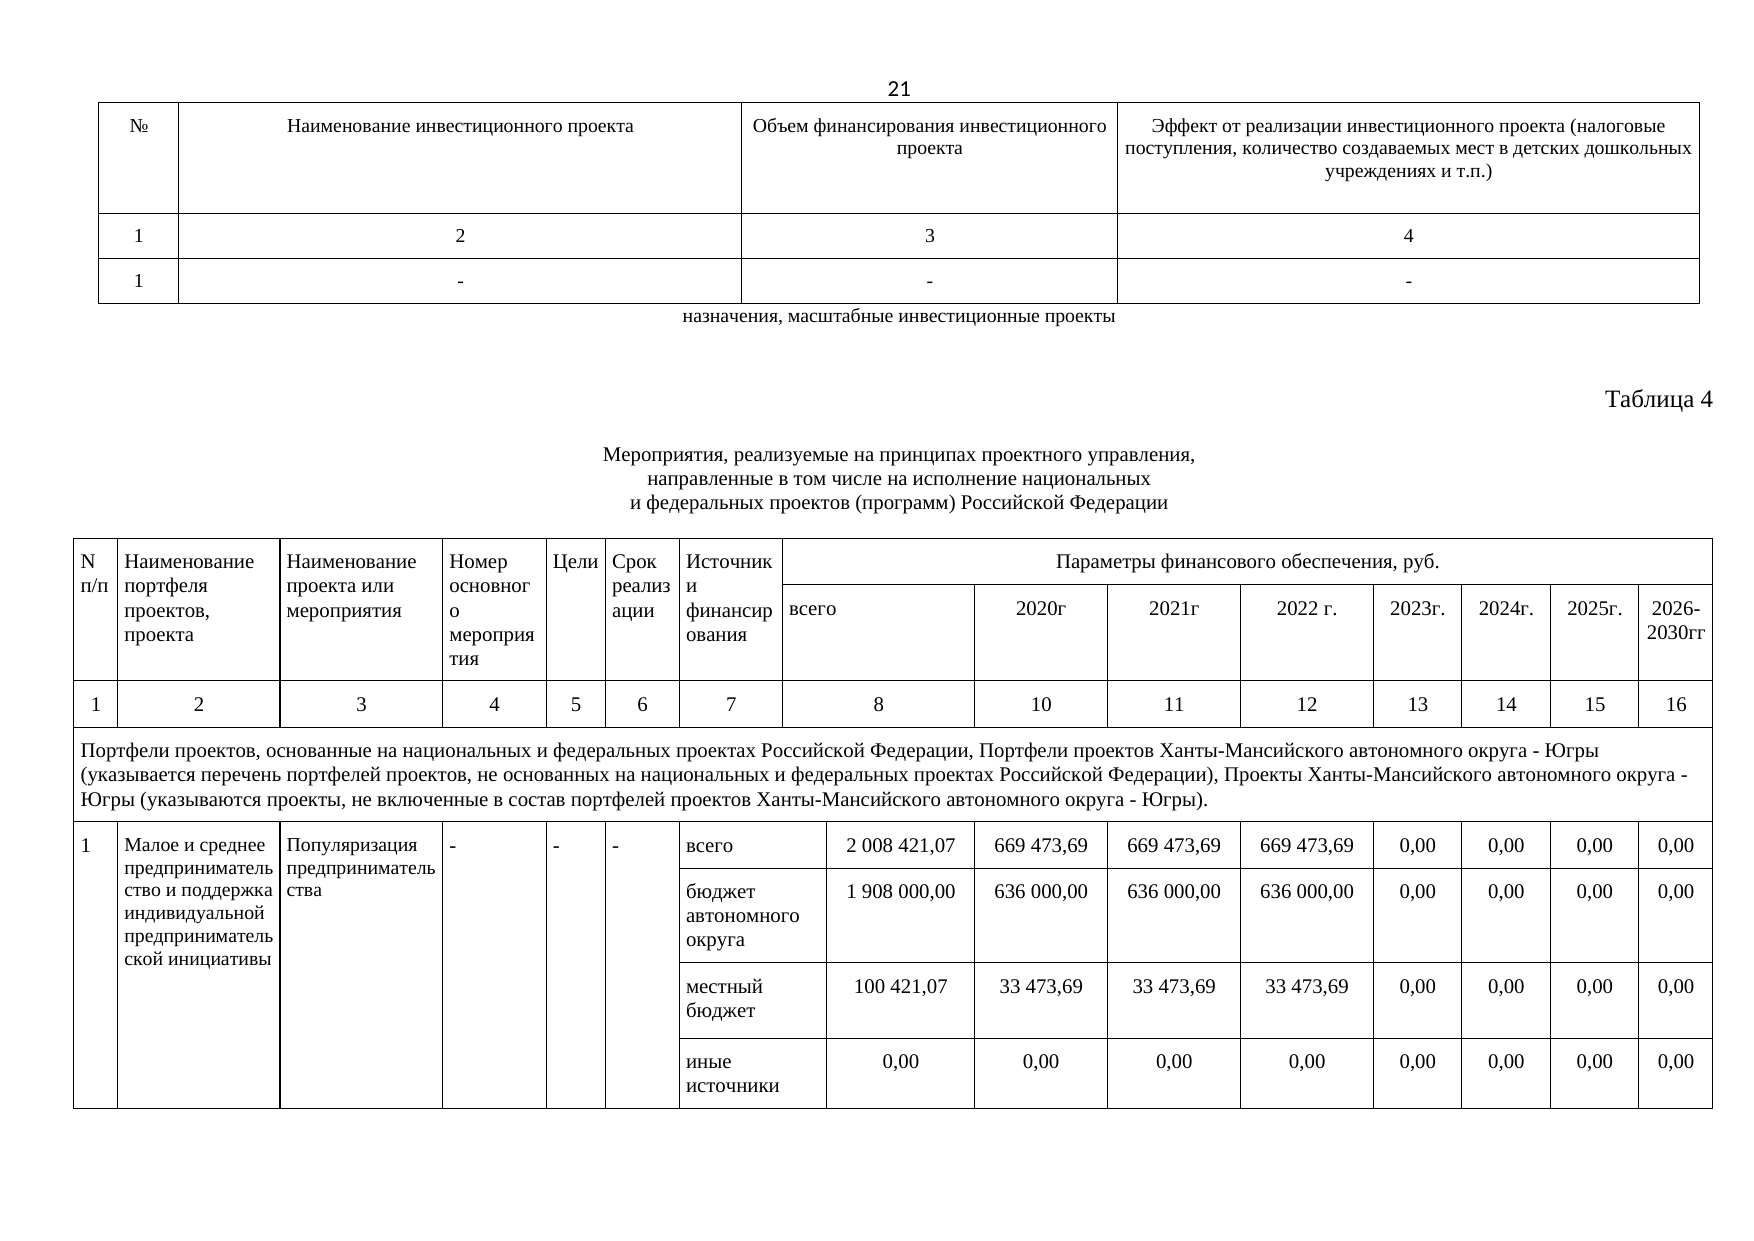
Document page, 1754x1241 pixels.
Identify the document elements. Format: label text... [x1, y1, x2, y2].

table_cell 636 000,00 [1241, 869, 1373, 962]
table_cell - [443, 822, 546, 1108]
table_cell 4 [1118, 214, 1699, 257]
table_cell 12 [1241, 681, 1373, 727]
table_cell 0,00 [1639, 1039, 1712, 1108]
table_cell 2020г [975, 585, 1107, 680]
table_cell 2 008 421,07 [827, 822, 974, 867]
table_header Наименование проекта или мероприятия [281, 539, 442, 680]
table_header Источники финансирования [680, 539, 782, 680]
table_cell бюджет автономного округа [680, 869, 826, 962]
table_cell 2024г. [1462, 585, 1550, 680]
table_cell 5 [547, 681, 605, 727]
table_header Срок реализации [606, 539, 679, 680]
table_cell 2022 г. [1241, 585, 1373, 680]
table_cell всего [680, 822, 826, 867]
table_header Параметры финансового обеспечения, руб. [783, 539, 1712, 584]
table_cell 2021г [1108, 585, 1240, 680]
table_header Эффект от реализации инвестиционного проекта (налоговые поступления, количество создаваемых мест в детских дошкольных учреждениях и т.п.) [1118, 103, 1699, 212]
table_cell 1 [74, 822, 117, 1108]
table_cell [680, 1039, 826, 1108]
table_cell 1 [99, 259, 178, 303]
table_cell 7 [680, 681, 782, 727]
table_cell 14 [1462, 681, 1550, 727]
table_cell 669 473,69 [1241, 822, 1373, 867]
table_cell 0,00 [1639, 869, 1712, 962]
table_header Наименование инвестиционного проекта [179, 103, 741, 212]
table_cell - [179, 259, 741, 303]
table_cell 0,00 [1551, 822, 1638, 867]
table_cell 3 [281, 681, 442, 727]
table_cell 33 473,69 [1108, 963, 1240, 1037]
table_cell 1 908 000,00 [827, 869, 974, 962]
table_cell 669 473,69 [975, 822, 1107, 867]
table_cell Портфели проектов, основанные на национальных и федеральных проектах Российской Федерации, Портфели проектов Ханты-Мансийского автономного округа - Югры (указывается перечень портфелей проектов, не основанных на национальных и федеральных проектах Российской Федерации), Проекты Ханты-Мансийского автономного округа - Югры (указываются проекты, не включенные в состав портфелей проектов Ханты-Мансийского автономного округа - Югры). [74, 728, 1712, 821]
table_cell 15 [1551, 681, 1638, 727]
table_cell 100 421,07 [827, 963, 974, 1037]
table_header Объем финансирования инвестиционного проекта [742, 103, 1117, 212]
table_cell 636 000,00 [1108, 869, 1240, 962]
table_cell 2025г. [1551, 585, 1638, 680]
table_cell 3 [742, 214, 1117, 257]
table_cell 0,00 [1551, 1039, 1638, 1108]
table_cell 10 [975, 681, 1107, 727]
table_cell 33 473,69 [975, 963, 1107, 1037]
table_cell 636 000,00 [975, 869, 1107, 962]
table_cell 0,00 [1551, 869, 1638, 962]
text направленные в том числе на исполнение национальных [74, 466, 1724, 489]
table_cell - [742, 259, 1117, 303]
table_cell 16 [1639, 681, 1712, 727]
table_cell 0,00 [1639, 822, 1712, 867]
table_cell 0,00 [1108, 1039, 1240, 1108]
table_cell 0,00 [1374, 822, 1461, 867]
text Мероприятия, реализуемые на принципах проектного управления, [74, 441, 1724, 466]
table_cell 2023г. [1374, 585, 1461, 680]
table_cell 4 [443, 681, 546, 727]
table_cell 1 [99, 214, 178, 257]
table_cell 1 [74, 681, 117, 727]
table_cell 0,00 [975, 1039, 1107, 1108]
table_cell Малое и среднее предпринимательство и поддержка индивидуальной предпринимательской инициативы [118, 822, 279, 1108]
table_cell 0,00 [1639, 963, 1712, 1037]
table_cell 0,00 [1374, 869, 1461, 962]
table_cell 8 [783, 681, 974, 727]
text назначения, масштабные инвестиционные проекты [74, 304, 1724, 326]
table_cell Популяризация предпринимательства [281, 822, 442, 1108]
title Таблица 4 [74, 384, 1713, 413]
table_cell - [1118, 259, 1699, 303]
table_cell 0,00 [1374, 1039, 1461, 1108]
table_cell - [547, 822, 605, 1108]
table_header Номер основного мероприятия [443, 539, 546, 680]
table_cell 0,00 [1241, 1039, 1373, 1108]
table_cell местный бюджет [680, 963, 826, 1037]
table_cell 669 473,69 [1108, 822, 1240, 867]
table_header Цели [547, 539, 605, 680]
table_cell 0,00 [827, 1039, 974, 1108]
table_cell 0,00 [1462, 963, 1550, 1037]
table_cell 13 [1374, 681, 1461, 727]
table_cell 33 473,69 [1241, 963, 1373, 1037]
table_cell 2026-2030гг [1639, 585, 1712, 680]
table_cell 11 [1108, 681, 1240, 727]
table_cell 2 [118, 681, 279, 727]
table_cell 0,00 [1462, 869, 1550, 962]
table_header Наименование портфеля проектов, проекта [118, 539, 279, 680]
table_cell 0,00 [1374, 963, 1461, 1037]
table_cell - [606, 822, 679, 1108]
table_cell 0,00 [1462, 822, 1550, 867]
table_cell 2 [179, 214, 741, 257]
table_header N п/п [74, 539, 117, 680]
table_cell 0,00 [1551, 963, 1638, 1037]
table_cell 0,00 [1462, 1039, 1550, 1108]
text и федеральных проектов (программ) Российской Федерации [74, 489, 1724, 514]
table_cell 6 [606, 681, 679, 727]
table_cell всего [783, 585, 974, 680]
table_header № [99, 103, 178, 212]
